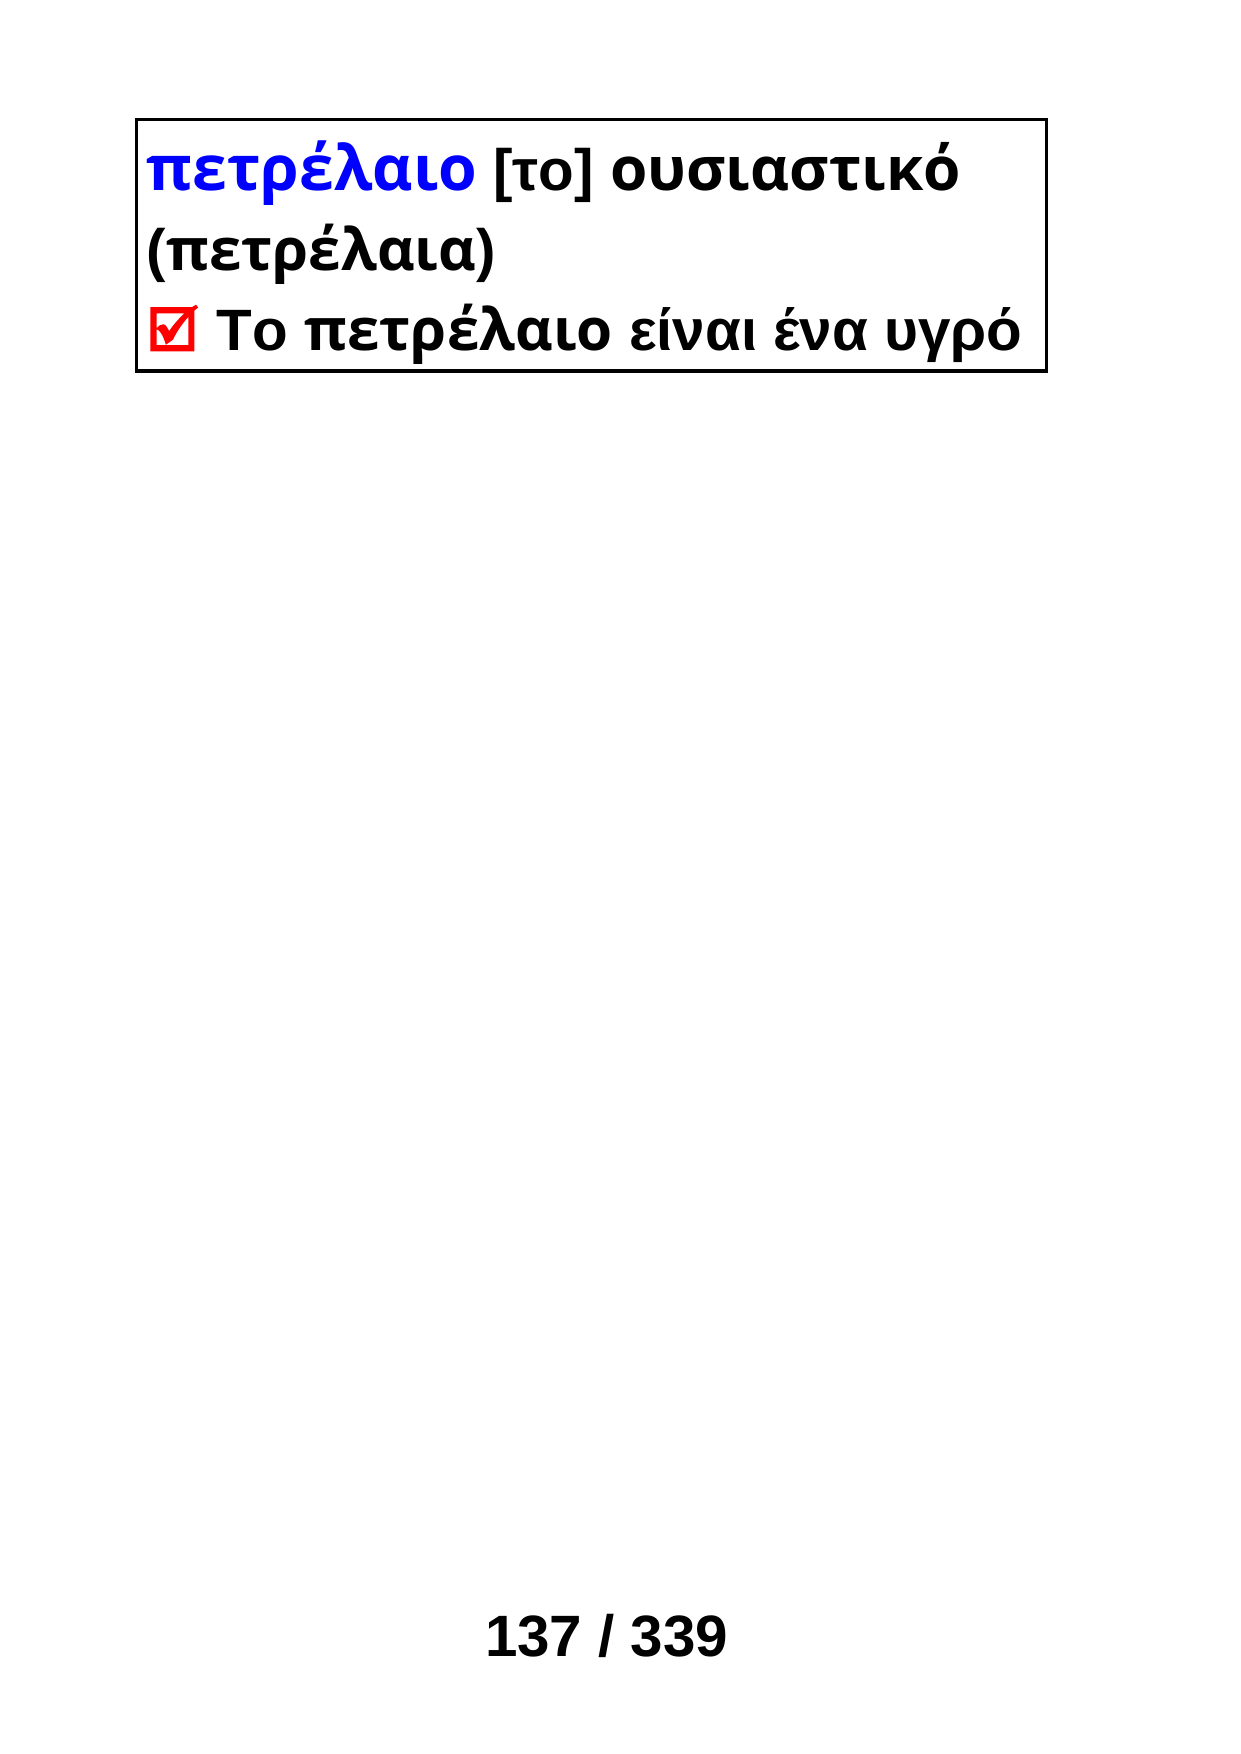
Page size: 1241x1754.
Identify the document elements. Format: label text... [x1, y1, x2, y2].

text Το πετρέλαιο είναι ένα υγρό [138, 283, 1045, 369]
text πετρέλαιο [το] ουσιαστικό (πετρέλαια) [138, 121, 1045, 283]
